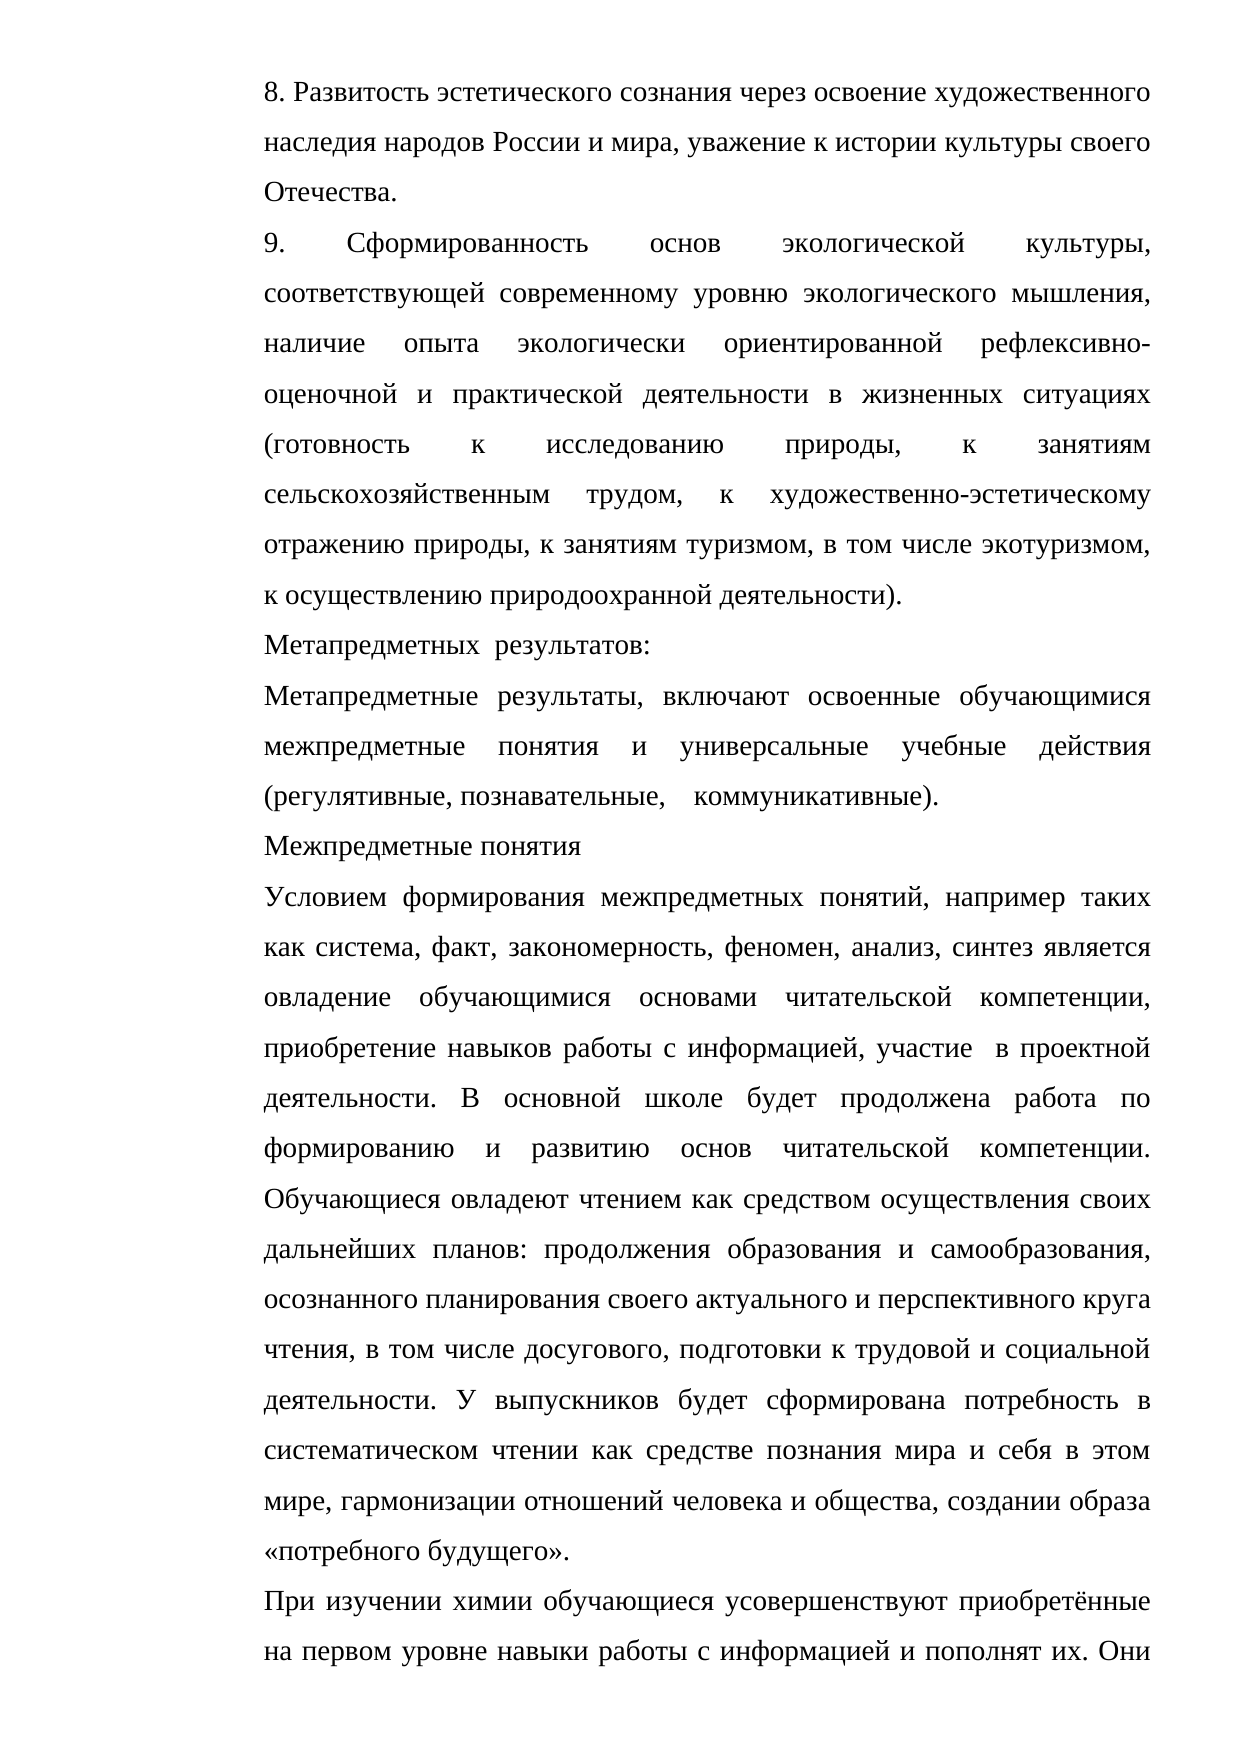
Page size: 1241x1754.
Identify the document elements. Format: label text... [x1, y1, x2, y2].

list Метапредметных результатов: [263, 627, 1152, 661]
list Межпредметные понятия [263, 828, 1152, 862]
list Условием формирования межпредметных понятий, например таких как система, факт, закономерность, феномен, анализ, синтез является овладение обучающимися основами читательской компетенции, приобретение навыков работы с информацией, участие в проектной деятельности. В основной школе будет продолжена работа по формированию и развитию основ читательской компетенции. Обучающиеся овладеют чтением как средством осуществления своих дальнейших планов: продолжения образования и самообразования, осознанного планирования своего актуального и перспективного круга чтения, в том числе досугового, подготовки к трудовой и социальной деятельности. У выпускников будет сформирована потребность в систематическом чтении как средстве познания мира и себя в этом мире, гармонизации отношений человека и общества, создании образа «потребного будущего». [263, 879, 1152, 1566]
list 8. Развитость эстетического сознания через освоение художественного наследия народов России и мира, уважение к истории культуры своего Отечества. [263, 74, 1152, 208]
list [263, 1583, 1152, 1667]
list 9. Сформированность основ экологической культуры, соответствующей современному уровню экологического мышления, наличие опыта экологически ориентированной рефлексивно-оценочной и практической деятельности в жизненных ситуациях (готовность к исследованию природы, к занятиям сельскохозяйственным трудом, к художественно-эстетическому отражению природы, к занятиям туризмом, в том числе экотуризмом, к осуществлению природоохранной деятельности). [263, 225, 1152, 611]
list Метапредметные результаты, включают освоенные обучающимися межпредметные понятия и универсальные учебные действия (регулятивные, познавательные, коммуникативные). [263, 678, 1152, 812]
